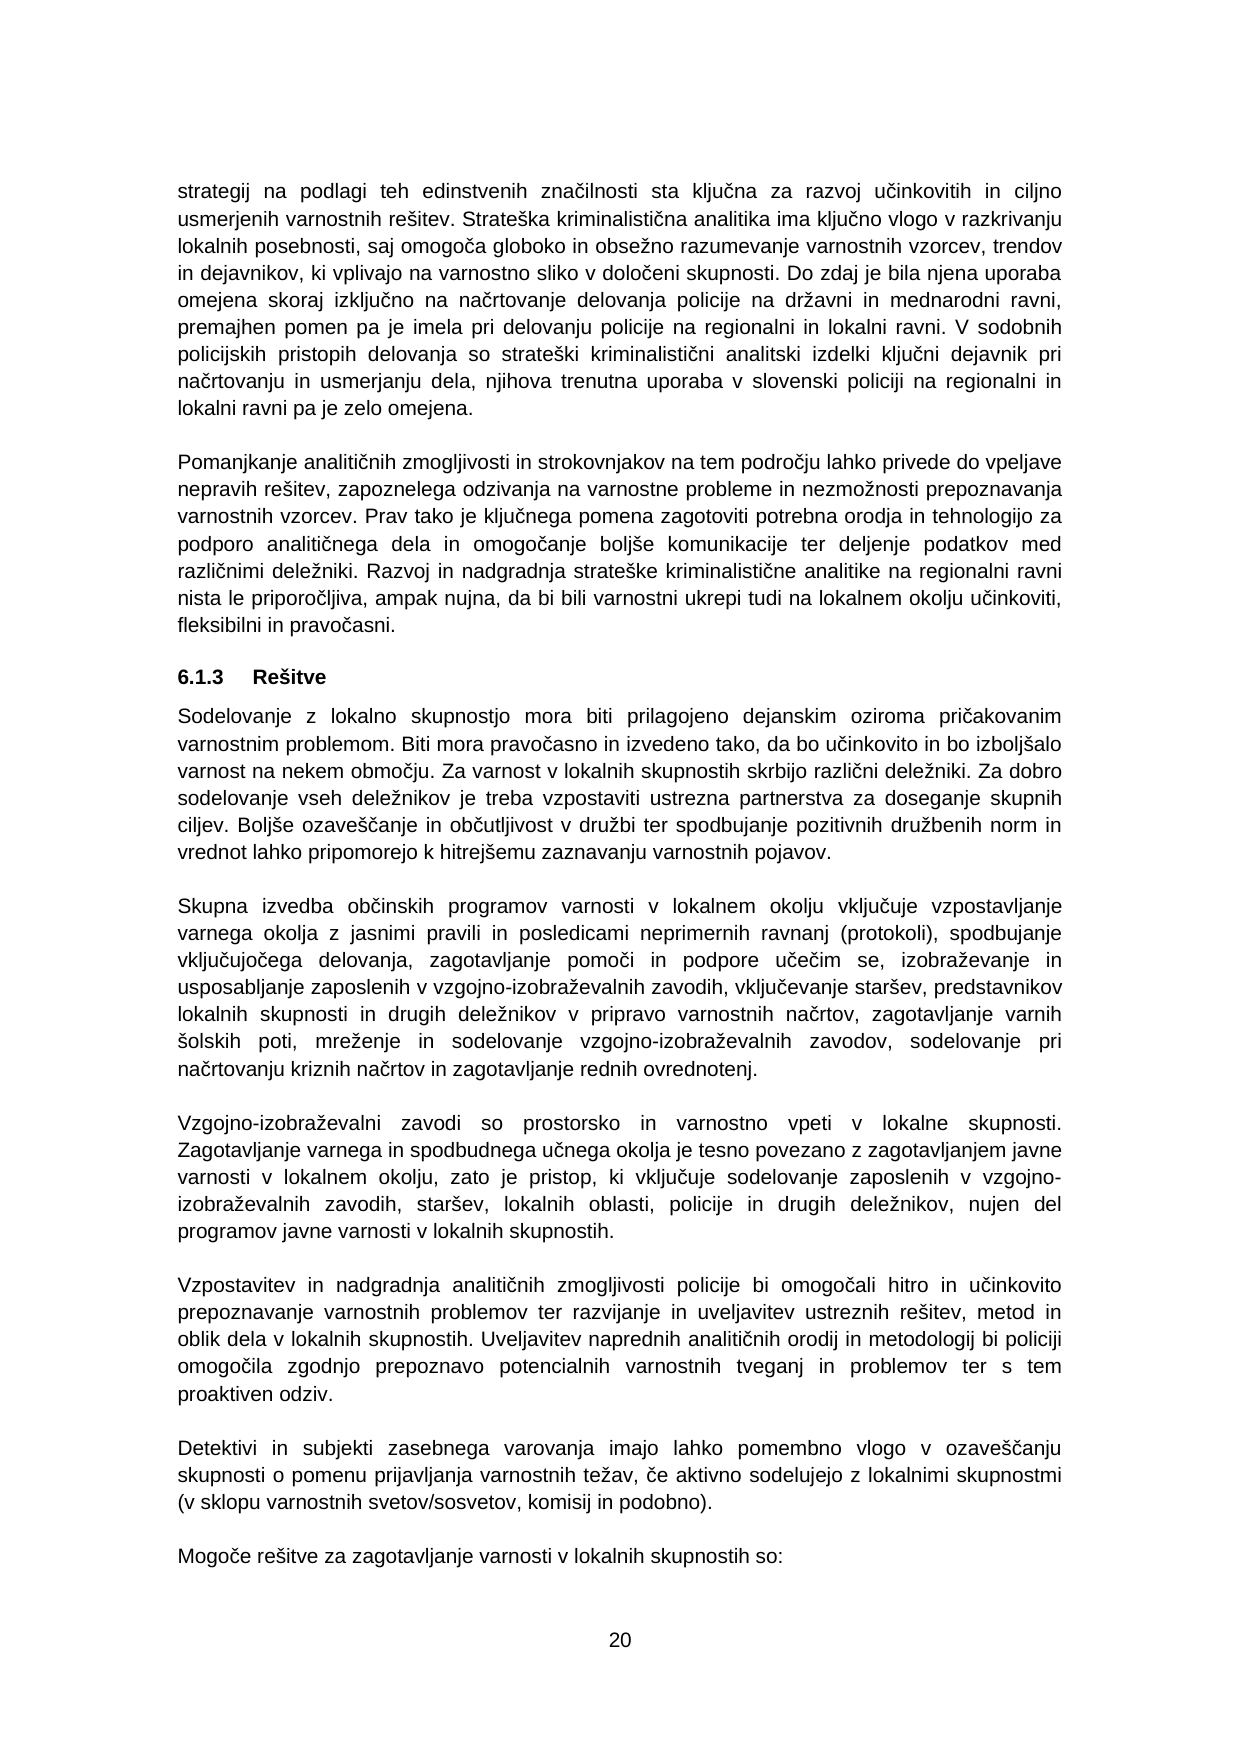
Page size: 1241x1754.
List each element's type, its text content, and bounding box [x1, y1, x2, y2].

text Pomanjkanje analitičnih zmogljivosti in strokovnjakov na tem področju lahko privede do vpeljave nepravih rešitev, zapoznelega odzivanja na varnostne probleme in nezmožnosti prepoznavanja varnostnih vzorcev. Prav tako je ključnega pomena zagotoviti potrebna orodja in tehnologijo za podporo analitičnega dela in omogočanje boljše komunikacije ter deljenje podatkov med različnimi deležniki. Razvoj in nadgradnja strateške kriminalistične analitike na regionalni ravni nista le priporočljiva, ampak nujna, da bi bili varnostni ukrepi tudi na lokalnem okolju učinkoviti, fleksibilni in pravočasni. [177, 448, 1063, 638]
text Mogoče rešitve za zagotavljanje varnosti v lokalnih skupnostih so: [177, 1542, 1063, 1569]
text Vzgojno-izobraževalni zavodi so prostorsko in varnostno vpeti v lokalne skupnosti. Zagotavljanje varnega in spodbudnega učnega okolja je tesno povezano z zagotavljanjem javne varnosti v lokalnem okolju, zato je pristop, ki vključuje sodelovanje zaposlenih v vzgojno-izobraževalnih zavodih, staršev, lokalnih oblasti, policije in drugih deležnikov, nujen del programov javne varnosti v lokalnih skupnostih. [177, 1108, 1063, 1244]
text Skupna izvedba občinskih programov varnosti v lokalnem okolju vključuje vzpostavljanje varnega okolja z jasnimi pravili in posledicami neprimernih ravnanj (protokoli), spodbujanje vključujočega delovanja, zagotavljanje pomoči in podpore učečim se, izobraževanje in usposabljanje zaposlenih v vzgojno-izobraževalnih zavodih, vključevanje staršev, predstavnikov lokalnih skupnosti in drugih deležnikov v pripravo varnostnih načrtov, zagotavljanje varnih šolskih poti, mreženje in sodelovanje vzgojno-izobraževalnih zavodov, sodelovanje pri načrtovanju kriznih načrtov in zagotavljanje rednih ovrednotenj. [177, 892, 1063, 1081]
text Vzpostavitev in nadgradnja analitičnih zmogljivosti policije bi omogočali hitro in učinkovito prepoznavanje varnostnih problemov ter razvijanje in uveljavitev ustreznih rešitev, metod in oblik dela v lokalnih skupnostih. Uveljavitev naprednih analitičnih orodij in metodologij bi policiji omogočila zgodnjo prepoznavo potencialnih varnostnih tveganj in problemov ter s tem proaktiven odziv. [177, 1271, 1063, 1406]
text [177, 177, 1063, 421]
text Sodelovanje z lokalno skupnostjo mora biti prilagojeno dejanskim oziroma pričakovanim varnostnim problemom. Biti mora pravočasno in izvedeno tako, da bo učinkovito in bo izboljšalo varnost na nekem območju. Za varnost v lokalnih skupnostih skrbijo različni deležniki. Za dobro sodelovanje vseh deležnikov je treba vzpostaviti ustrezna partnerstva za doseganje skupnih ciljev. Boljše ozaveščanje in občutljivost v družbi ter spodbujanje pozitivnih družbenih norm in vrednot lahko pripomorejo k hitrejšemu zaznavanju varnostnih pojavov. [177, 702, 1063, 865]
subtitle Rešitve [177, 663, 1063, 690]
text Detektivi in subjekti zasebnega varovanja imajo lahko pomembno vlogo v ozaveščanju skupnosti o pomenu prijavljanja varnostnih težav, če aktivno sodelujejo z lokalnimi skupnostmi (v sklopu varnostnih svetov/sosvetov, komisij in podobno). [177, 1433, 1063, 1515]
